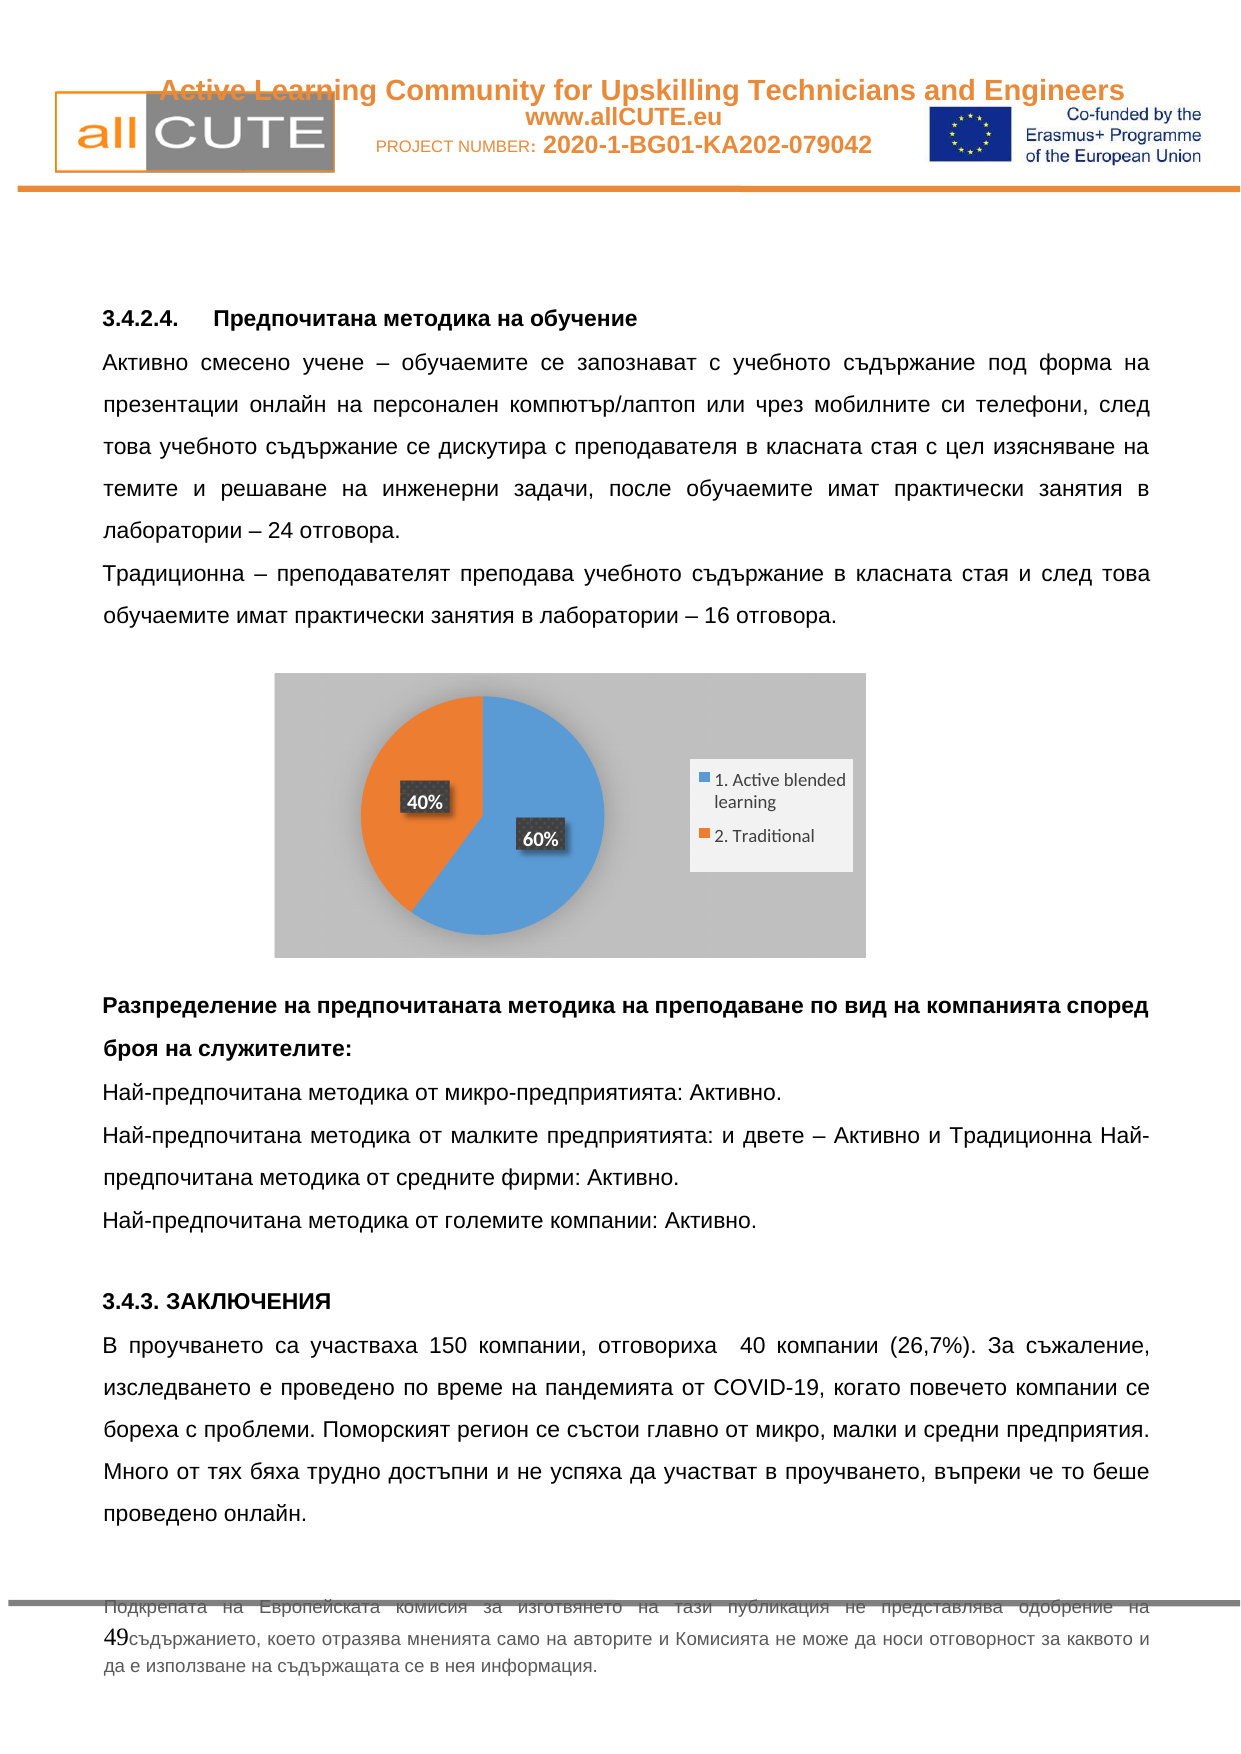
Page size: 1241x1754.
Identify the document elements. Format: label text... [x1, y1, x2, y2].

text Активно смесено учене – обучаемите се запознават с учебното съдържание под форма на презентации онлайн на персонален компютър/лаптоп или чрез мобилните си телефони, след това учебното съдържание се дискутира с преподавателя в класната стая с цел изясняване на темите и решаване на инженерни задачи, после обучаемите имат практически занятия в лаборатории – 24 отговора. [102, 349, 1151, 544]
picture [276, 675, 864, 956]
picture [1026, 91, 1033, 97]
subtitle 3.4.2.4. Предпочитана методика на обучение [102, 305, 1151, 331]
text В проучването са участваха 150 компании, отговориха 40 компании (26,7%). За съжаление, изследването е проведено по време на пандемията от COVID-19, когато повечето компании се бореха с проблеми. Поморският регион се състои главно от микро, малки и средни предприятия. Много от тях бяха трудно достъпни и не успяха да участват в проучването, въпреки че то беше проведено онлайн. [102, 1332, 1151, 1527]
text Най-предпочитана методика от големите компании: Активно. [102, 1207, 1151, 1233]
text Най-предпочитана методика от малките предприятията: и двете – Активно и Традиционна Най-предпочитана методика от средните фирми: Активно. [102, 1122, 1151, 1191]
picture [963, 91, 970, 98]
picture [55, 91, 335, 173]
picture [912, 91, 1215, 177]
text Разпределение на предпочитаната методика на преподаване по вид на компанията според броя на служителите: [102, 992, 1151, 1062]
subtitle 3.4.3. ЗАКЛЮЧЕНИЯ [102, 1288, 1151, 1314]
text Традиционна – преподавателят преподава учебното съдържание в класната стая и след това обучаемите имат практически занятия в лаборатории – 16 отговора. [102, 560, 1151, 628]
text Най-предпочитана методика от микро-предприятията: Активно. [102, 1079, 1151, 1105]
